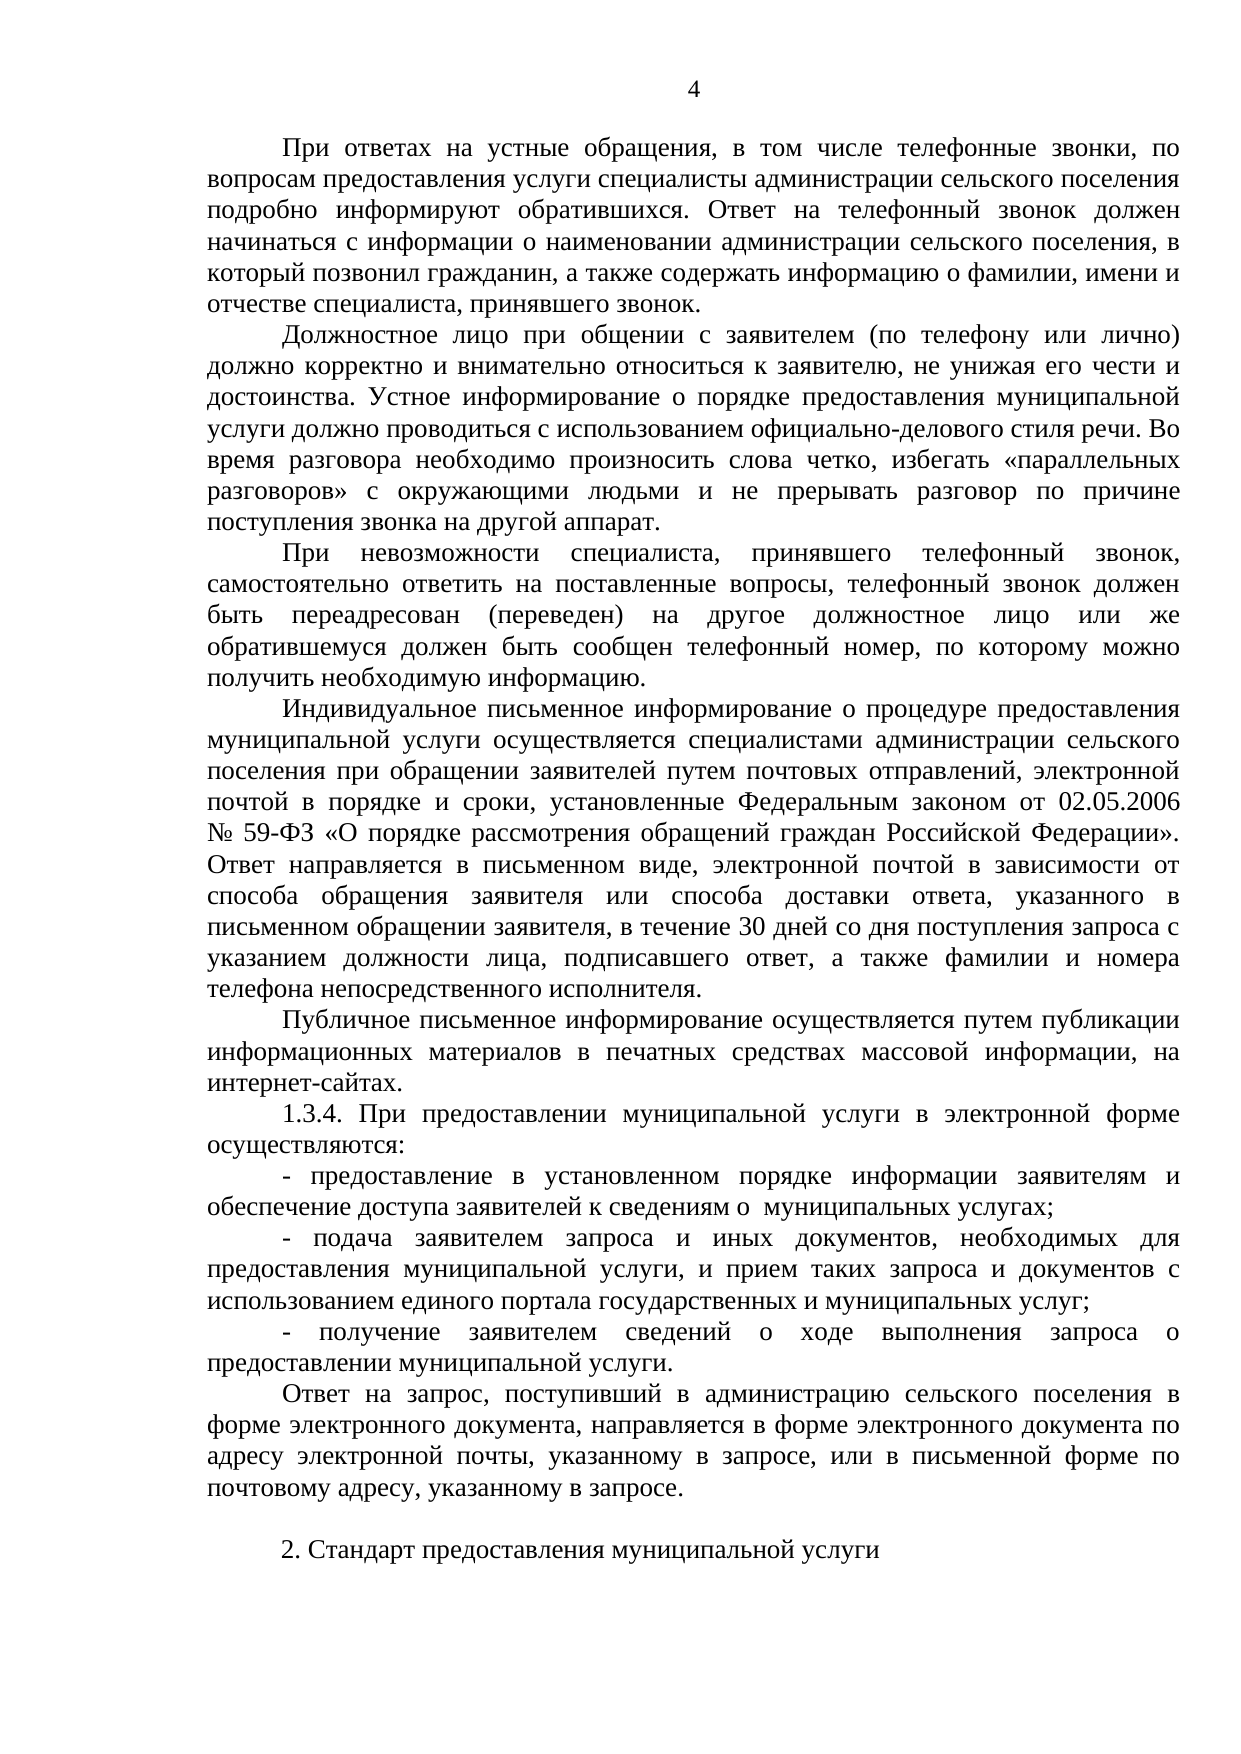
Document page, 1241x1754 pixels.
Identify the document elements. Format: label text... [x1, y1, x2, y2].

text Должностное лицо при общении с заявителем (по телефону или лично) должно корректно и внимательно относиться к заявителю, не унижая его чести и достоинства. Устное информирование о порядке предоставления муниципальной услуги должно проводиться с использованием официально-делового стиля речи. Во время разговора необходимо произносить слова четко, избегать «параллельных разговоров» с окружающими людьми и не прерывать разговор по причине поступления звонка на другой аппарат. [207, 318, 1181, 536]
text 1.3.4. При предоставлении муниципальной услуги в электронной форме осуществляются: [207, 1097, 1181, 1159]
text - подача заявителем запроса и иных документов, необходимых для предоставления муниципальной услуги, и прием таких запроса и документов с использованием единого портала государственных и муниципальных услуг; [207, 1221, 1181, 1315]
text Публичное письменное информирование осуществляется путем публикации информационных материалов в печатных средствах массовой информации, на интернет-сайтах. [207, 1003, 1181, 1097]
text - получение заявителем сведений о ходе выполнения запроса о предоставлении муниципальной услуги. [207, 1315, 1181, 1377]
text - предоставление в установленном порядке информации заявителям и обеспечение доступа заявителей к сведениям о муниципальных услугах; [207, 1159, 1181, 1221]
text При невозможности специалиста, принявшего телефонный звонок, самостоятельно ответить на поставленные вопросы, телефонный звонок должен быть переадресован (переведен) на другое должностное лицо или же обратившемуся должен быть сообщен телефонный номер, по которому можно получить необходимую информацию. [207, 536, 1181, 692]
text Ответ на запрос, поступивший в администрацию сельского поселения в форме электронного документа, направляется в форме электронного документа по адресу электронной почты, указанному в запросе, или в письменной форме по почтовому адресу, указанному в запросе. [207, 1377, 1181, 1502]
text При ответах на устные обращения, в том числе телефонные звонки, по вопросам предоставления услуги специалисты администрации сельского поселения подробно информируют обратившихся. Ответ на телефонный звонок должен начинаться с информации о наименовании администрации сельского поселения, в который позвонил гражданин, а также содержать информацию о фамилии, имени и отчестве специалиста, принявшего звонок. [207, 131, 1181, 318]
text 2. Стандарт предоставления муниципальной услуги [207, 1533, 1181, 1564]
text Индивидуальное письменное информирование о процедуре предоставления муниципальной услуги осуществляется специалистами администрации сельского поселения при обращении заявителей путем почтовых отправлений, электронной почтой в порядке и сроки, установленные Федеральным законом от 02.05.2006 № 59-ФЗ «О порядке рассмотрения обращений граждан Российской Федерации». Ответ направляется в письменном виде, электронной почтой в зависимости от способа обращения заявителя или способа доставки ответа, указанного в письменном обращении заявителя, в течение 30 дней со дня поступления запроса с указанием должности лица, подписавшего ответ, а также фамилии и номера телефона непосредственного исполнителя. [207, 692, 1181, 1003]
